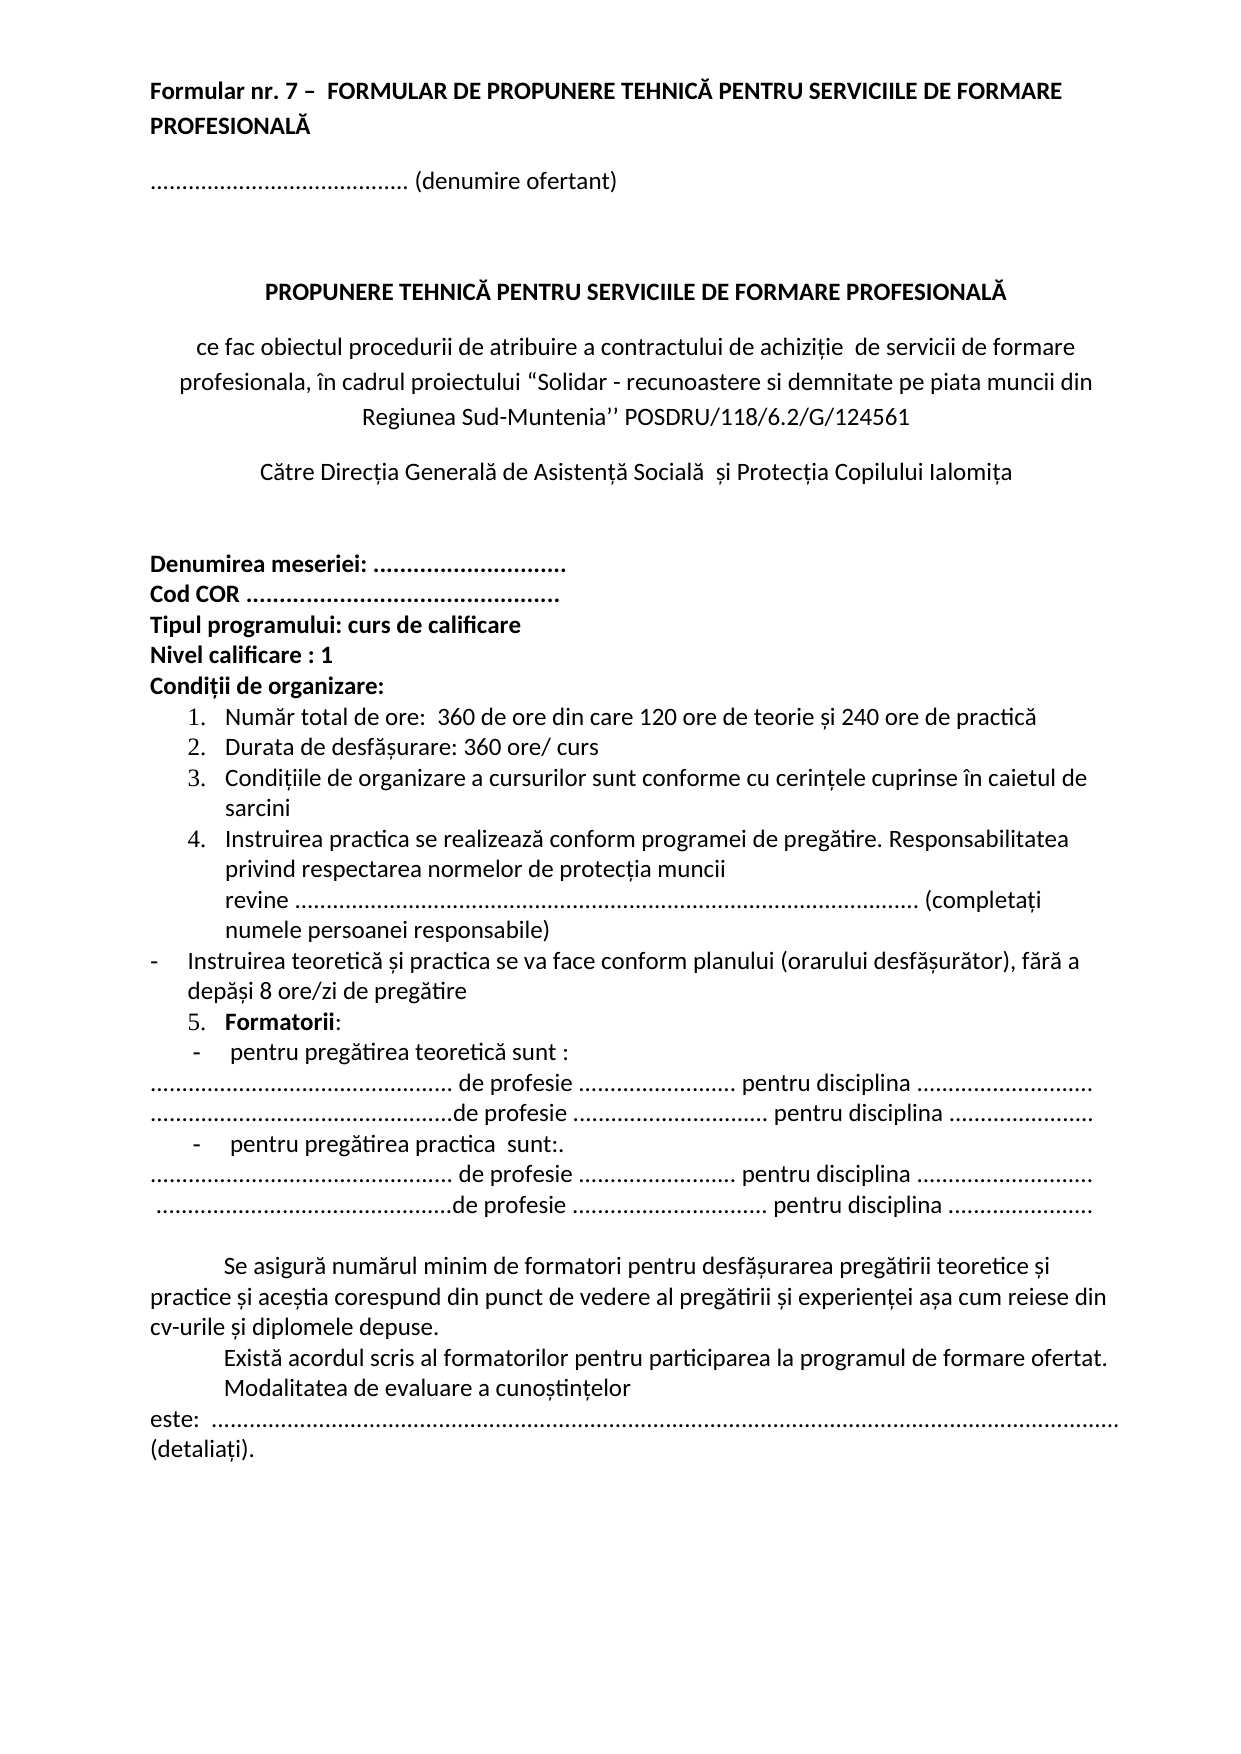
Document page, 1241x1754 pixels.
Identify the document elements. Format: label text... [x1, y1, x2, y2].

text PROPUNERE TEHNICĂ PENTRU SERVICIILE DE FORMARE PROFESIONALĂ [150, 276, 1122, 306]
text Modalitatea de evaluare a cunoştinţelor este: ................................................................................................................................................ [150, 1372, 1122, 1433]
list pentru pregătirea teoretică sunt : [192, 1036, 1122, 1067]
list pentru pregătirea practica sunt:. [192, 1128, 1122, 1158]
text ......................................... (denumire ofertant) [150, 165, 1122, 196]
text ................................................ de profesie ......................... pentru disciplina ............................ [150, 1158, 1122, 1189]
text Nivel calificare : 1 [150, 640, 1122, 670]
text (detaliaţi). [150, 1433, 1122, 1464]
list Durata de desfășurare: 360 ore/ curs [187, 731, 1122, 762]
text Către Direcția Generală de Asistență Socială și Protecția Copilului Ialomița [150, 457, 1122, 487]
text Condiții de organizare: [150, 670, 1122, 701]
text Există acordul scris al formatorilor pentru participarea la programul de formare ofertat. [150, 1342, 1122, 1372]
text ce fac obiectul procedurii de atribuire a contractului de achiziţie de servicii de formare profesionala, în cadrul proiectului “Solidar - recunoastere si demnitate pe piata muncii din Regiunea Sud-Muntenia’’ POSDRU/118/6.2/G/124561 [150, 331, 1122, 432]
list Instruirea practica se realizează conform programei de pregătire. Responsabilitatea privind respectarea normelor de protecţia muncii revine ................................................................................................... (completaţi numele persoanei responsabile) [187, 823, 1122, 945]
text ................................................de profesie ............................... pentru disciplina ....................... [150, 1097, 1122, 1128]
text Tipul programului: curs de calificare [150, 609, 1122, 640]
text Se asigură numărul minim de formatori pentru desfăşurarea pregătirii teoretice şi practice şi aceştia corespund din punct de vedere al pregătirii şi experienţei aşa cum reiese din cv-urile şi diplomele depuse. [150, 1250, 1122, 1342]
list Număr total de ore: 360 de ore din care 120 ore de teorie şi 240 ore de practică [187, 701, 1122, 731]
list Condițiile de organizare a cursurilor sunt conforme cu cerințele cuprinse în caietul de sarcini [187, 762, 1122, 823]
text Formular nr. 7 – FORMULAR DE PROPUNERE TEHNICĂ PENTRU SERVICIILE DE FORMARE PROFESIONALĂ [150, 75, 1122, 141]
text ...............................................de profesie ............................... pentru disciplina ....................... [150, 1189, 1122, 1219]
list Formatorii: [187, 1006, 1122, 1036]
text Denumirea meseriei: ............................. [150, 548, 1122, 579]
text ................................................ de profesie ......................... pentru disciplina ............................ [150, 1067, 1122, 1097]
text Cod COR ............................................... [150, 579, 1122, 609]
list Instruirea teoretică şi practica se va face conform planului (orarului desfăşurător), fără a depăși 8 ore/zi de pregătire [150, 945, 1122, 1006]
